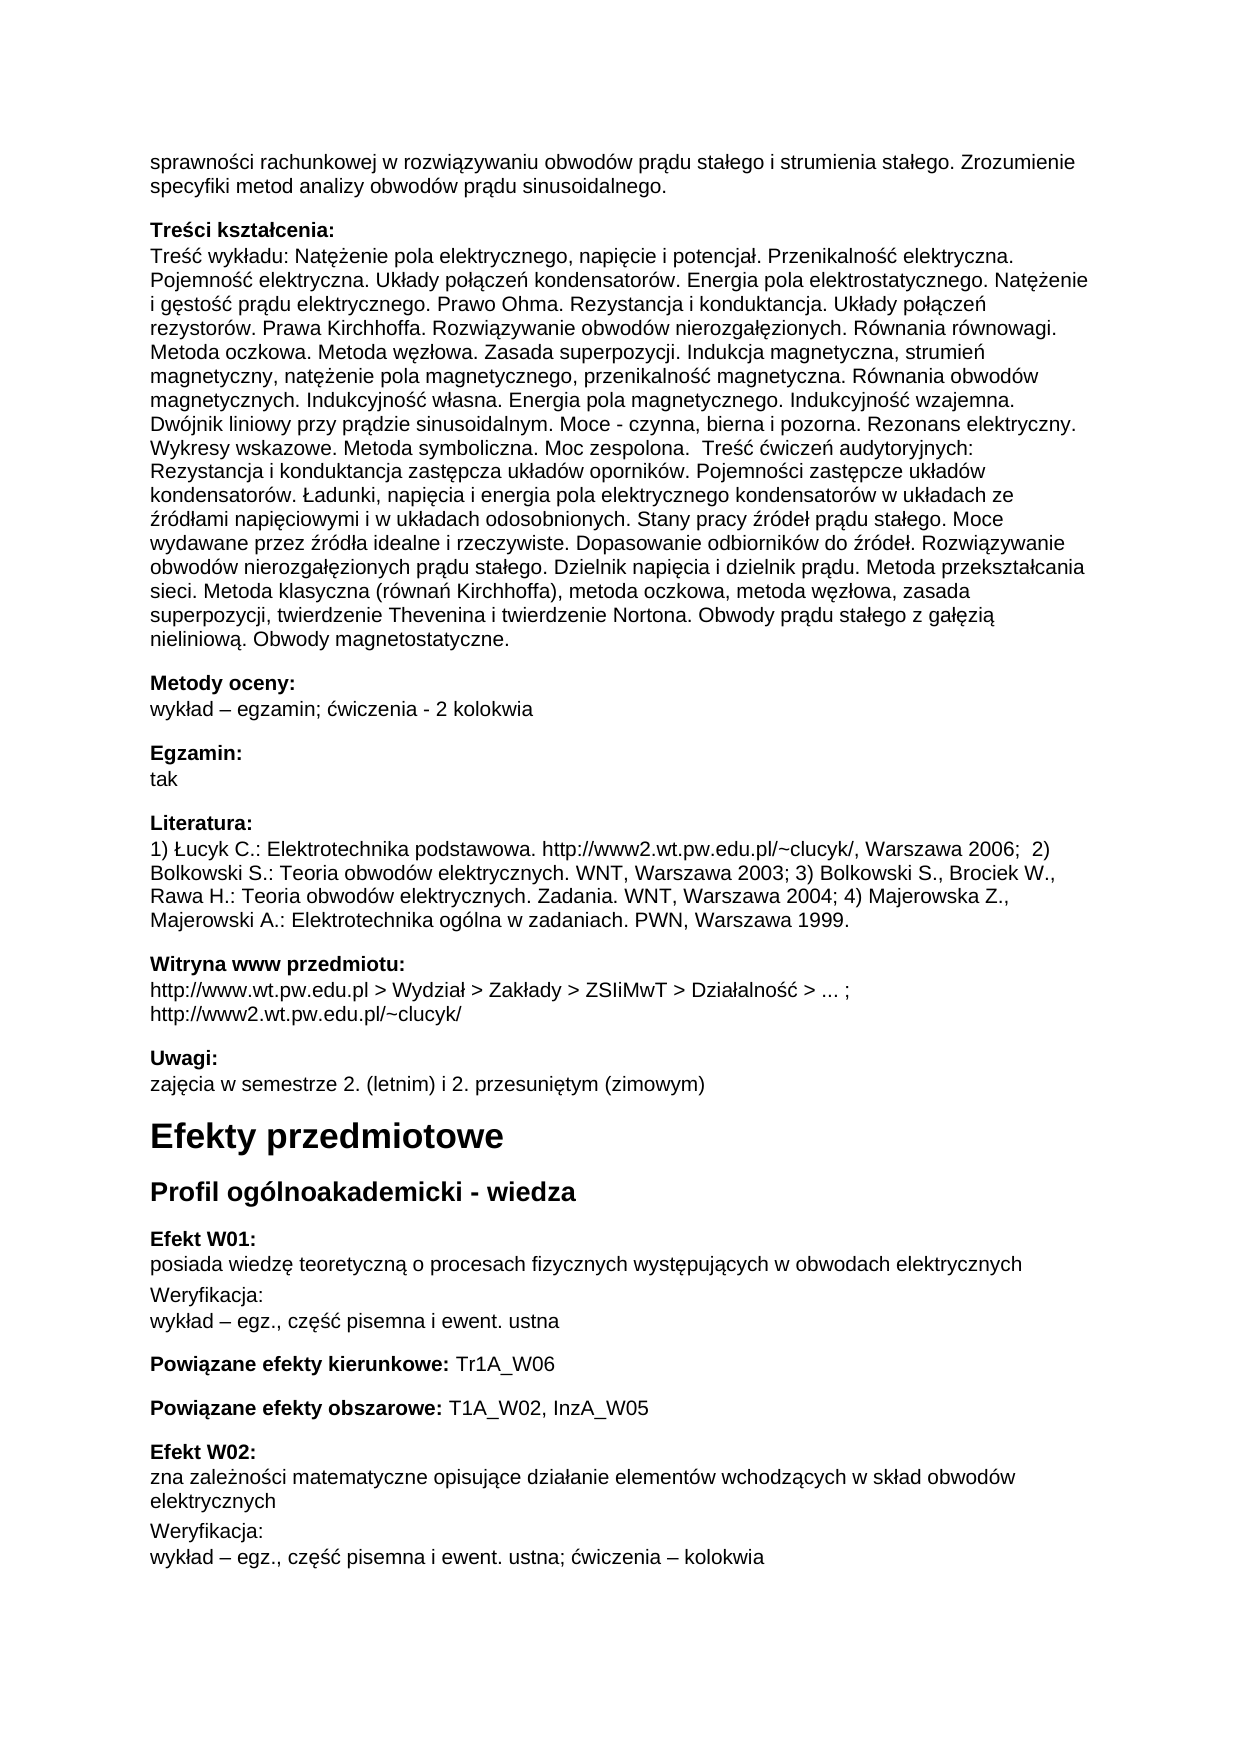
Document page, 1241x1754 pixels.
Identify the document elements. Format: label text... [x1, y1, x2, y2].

text tak [150, 767, 1090, 791]
text Witryna www przedmiotu: [150, 952, 1090, 976]
text http://www.wt.pw.edu.pl > Wydział > Zakłady > ZSIiMwT > Działalność > ... ; http://www2.wt.pw.edu.pl/~clucyk/ [150, 978, 1090, 1026]
text zna zależności matematyczne opisujące działanie elementów wchodzących w skład obwodów elektrycznych [150, 1465, 1090, 1513]
text Powiązane efekty obszarowe: T1A_W02, InzA_W05 [150, 1396, 1090, 1420]
text Uwagi: [150, 1046, 1090, 1070]
text wykład – egz., część pisemna i ewent. ustna [150, 1308, 1090, 1332]
text Efekt W01: [150, 1227, 1090, 1251]
text Treści kształcenia: [150, 218, 1090, 242]
subtitle Profil ogólnoakademicki - wiedza [150, 1176, 1090, 1207]
text Weryfikacja: [150, 1282, 1090, 1306]
text Metody oceny: [150, 671, 1090, 695]
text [150, 150, 1090, 198]
subtitle Efekty przedmiotowe [150, 1116, 1090, 1156]
text Literatura: [150, 810, 1090, 834]
text Weryfikacja: [150, 1519, 1090, 1543]
text 1) Łucyk C.: Elektrotechnika podstawowa. http://www2.wt.pw.edu.pl/~clucyk/, Warszawa 2006; 2) Bolkowski S.: Teoria obwodów elektrycznych. WNT, Warszawa 2003; 3) Bolkowski S., Brociek W., Rawa H.: Teoria obwodów elektrycznych. Zadania. WNT, Warszawa 2004; 4) Majerowska Z., Majerowski A.: Elektrotechnika ogólna w zadaniach. PWN, Warszawa 1999. [150, 836, 1090, 932]
text posiada wiedzę teoretyczną o procesach fizycznych występujących w obwodach elektrycznych [150, 1252, 1090, 1276]
text Egzamin: [150, 741, 1090, 764]
text Powiązane efekty kierunkowe: Tr1A_W06 [150, 1352, 1090, 1376]
text zajęcia w semestrze 2. (letnim) i 2. przesuniętym (zimowym) [150, 1072, 1090, 1096]
text wykład – egz., część pisemna i ewent. ustna; ćwiczenia – kolokwia [150, 1545, 1090, 1569]
text Efekt W02: [150, 1440, 1090, 1464]
text Treść wykładu: Natężenie pola elektrycznego, napięcie i potencjał. Przenikalność elektryczna. Pojemność elektryczna. Układy połączeń kondensatorów. Energia pola elektrostatycznego. Natężenie i gęstość prądu elektrycznego. Prawo Ohma. Rezystancja i konduktancja. Układy połączeń rezystorów. Prawa Kirchhoffa. Rozwiązywanie obwodów nierozgałęzionych. Równania równowagi. Metoda oczkowa. Metoda węzłowa. Zasada superpozycji. Indukcja magnetyczna, strumień magnetyczny, natężenie pola magnetycznego, przenikalność magnetyczna. Równania obwodów magnetycznych. Indukcyjność własna. Energia pola magnetycznego. Indukcyjność wzajemna. Dwójnik liniowy przy prądzie sinusoidalnym. Moce - czynna, bierna i pozorna. Rezonans elektryczny. Wykresy wskazowe. Metoda symboliczna. Moc zespolona. Treść ćwiczeń audytoryjnych: Rezystancja i konduktancja zastępcza układów oporników. Pojemności zastępcze układów kondensatorów. Ładunki, napięcia i energia pola elektrycznego kondensatorów w układach ze źródłami napięciowymi i w układach odosobnionych. Stany pracy źródeł prądu stałego. Moce wydawane przez źródła idealne i rzeczywiste. Dopasowanie odbiorników do źródeł. Rozwiązywanie obwodów nierozgałęzionych prądu stałego. Dzielnik napięcia i dzielnik prądu. Metoda przekształcania sieci. Metoda klasyczna (równań Kirchhoffa), metoda oczkowa, metoda węzłowa, zasada superpozycji, twierdzenie Thevenina i twierdzenie Nortona. Obwody prądu stałego z gałęzią nieliniową. Obwody magnetostatyczne. [150, 244, 1090, 651]
text wykład – egzamin; ćwiczenia - 2 kolokwia [150, 697, 1090, 721]
